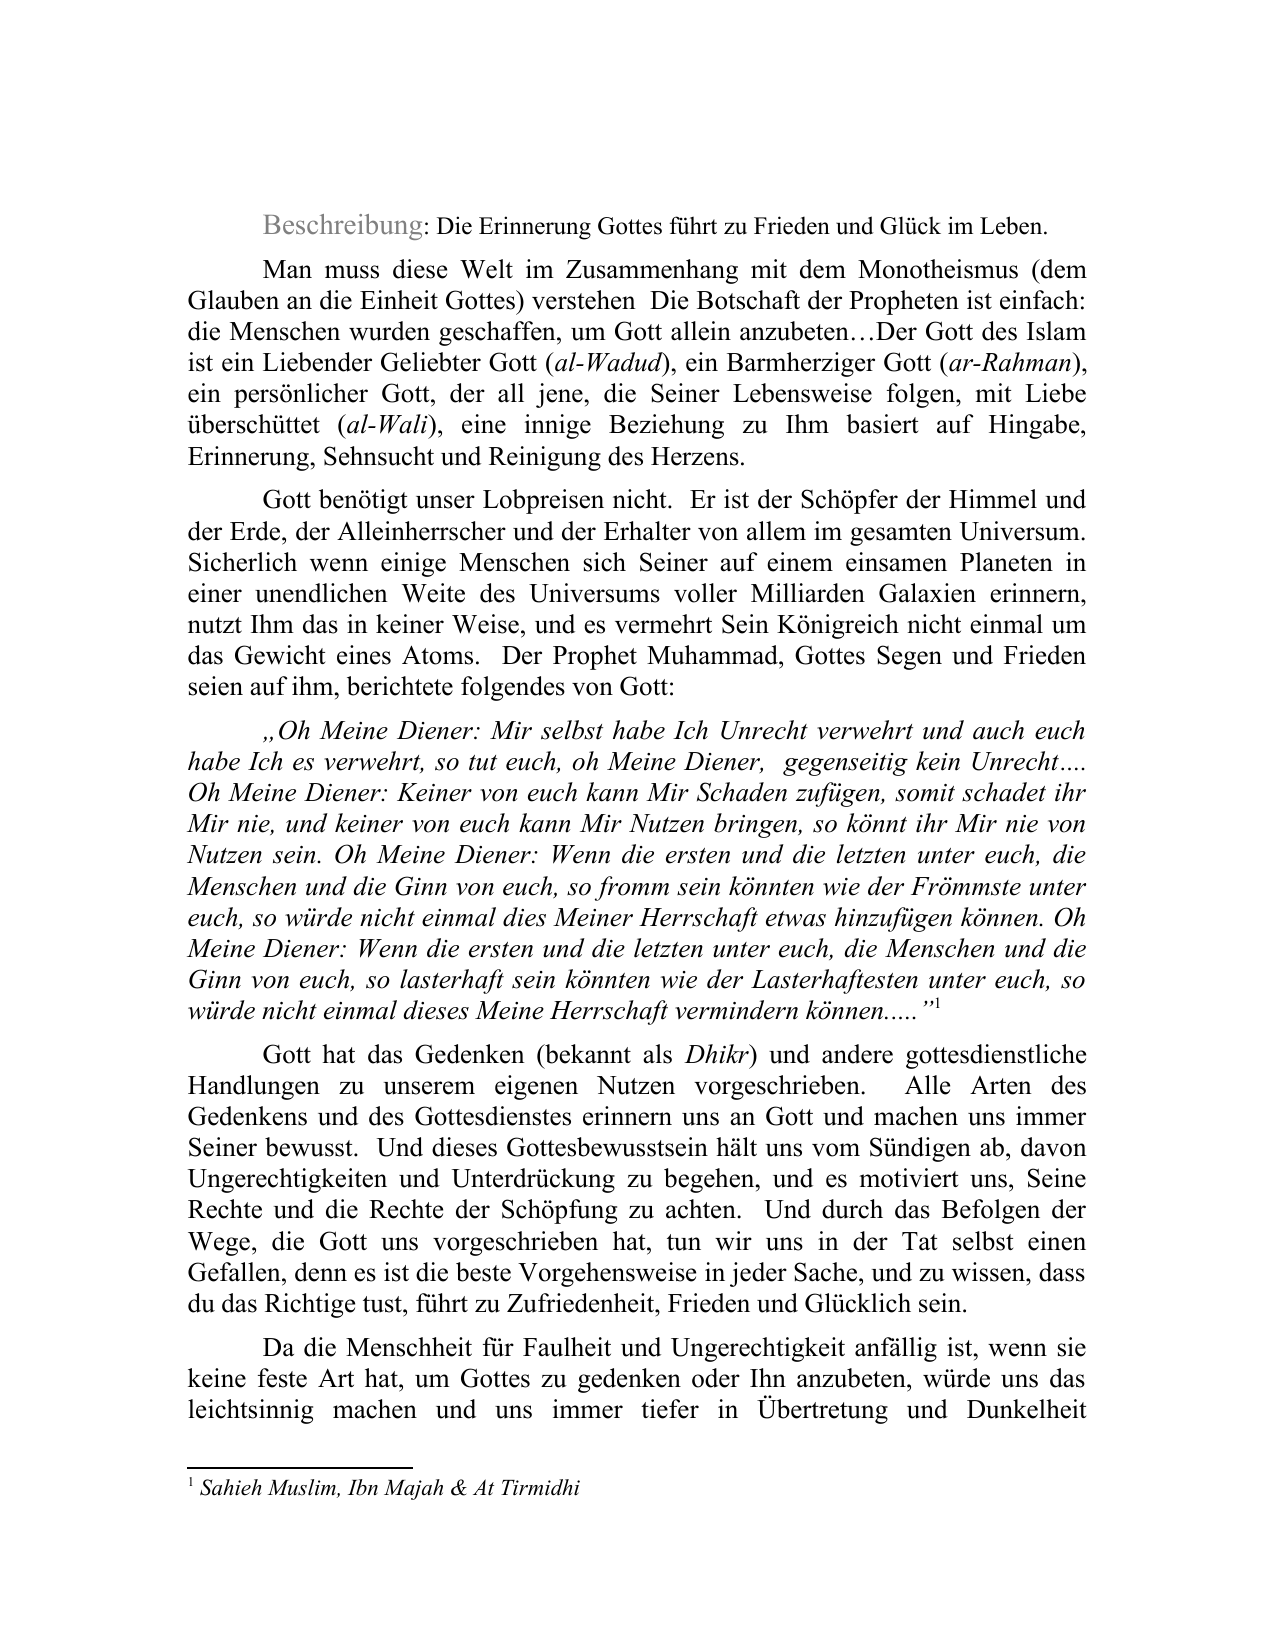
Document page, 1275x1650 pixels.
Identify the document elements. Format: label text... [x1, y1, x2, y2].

text „Oh Meine Diener: Mir selbst habe Ich Unrecht verwehrt und auch euch habe Ich es verwehrt, so tut euch, oh Meine Diener, gegenseitig kein Unrecht.... Oh Meine Diener: Keiner von euch kann Mir Schaden zufügen, somit schadet ihr Mir nie, und keiner von euch kann Mir Nutzen bringen, so könnt ihr Mir nie von Nutzen sein. Oh Meine Diener: Wenn die ersten und die letzten unter euch, die Menschen und die Ginn von euch, so fromm sein könnten wie der Frömmste unter euch, so würde nicht einmal dies Meiner Herrschaft etwas hinzufügen können. Oh Meine Diener: Wenn die ersten und die letzten unter euch, die Menschen und die Ginn von euch, so lasterhaft sein könnten wie der Lasterhaftesten unter euch, so würde nicht einmal dieses Meine Herrschaft vermindern können.....” [187, 714, 1087, 1025]
text Man muss diese Welt im Zusammenhang mit dem Monotheismus (dem Glauben an die Einheit Gottes) verstehen Die Botschaft der Propheten ist einfach: die Menschen wurden geschaffen, um Gott allein anzubeten…Der Gott des Islam ist ein Liebender Geliebter Gott (al-Wadud), ein Barmherziger Gott (ar-Rahman), ein persönlicher Gott, der all jene, die Seiner Lebensweise folgen, mit Liebe überschüttet (al-Wali), eine innige Beziehung zu Ihm basiert auf Hingabe, Erinnerung, Sehnsucht und Reinigung des Herzens. [187, 253, 1087, 471]
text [187, 1331, 1087, 1424]
text Gott hat das Gedenken (bekannt als Dhikr) und andere gottesdienstliche Handlungen zu unserem eigenen Nutzen vorgeschrieben. Alle Arten des Gedenkens und des Gottesdienstes erinnern uns an Gott und machen uns immer Seiner bewusst. Und dieses Gottesbewusstsein hält uns vom Sündigen ab, davon Ungerechtigkeiten und Unterdrückung zu begehen, und es motiviert uns, Seine Rechte und die Rechte der Schöpfung zu achten. Und durch das Befolgen der Wege, die Gott uns vorgeschrieben hat, tun wir uns in der Tat selbst einen Gefallen, denn es ist die beste Vorgehensweise in jeder Sache, und zu wissen, dass du das Richtige tust, führt zu Zufriedenheit, Frieden und Glücklich sein. [187, 1038, 1087, 1318]
text Beschreibung: Die Erinnerung Gottes führt zu Frieden und Glück im Leben. [187, 207, 1087, 240]
text Gott benötigt unser Lobpreisen nicht. Er ist der Schöpfer der Himmel und der Erde, der Alleinherrscher und der Erhalter von allem im gesamten Universum. Sicherlich wenn einige Menschen sich Seiner auf einem einsamen Planeten in einer unendlichen Weite des Universums voller Milliarden Galaxien erinnern, nutzt Ihm das in keiner Weise, und es vermehrt Sein Königreich nicht einmal um das Gewicht eines Atoms. Der Prophet Muhammad, Gottes Segen und Frieden seien auf ihm, berichtete folgendes von Gott: [187, 483, 1087, 701]
